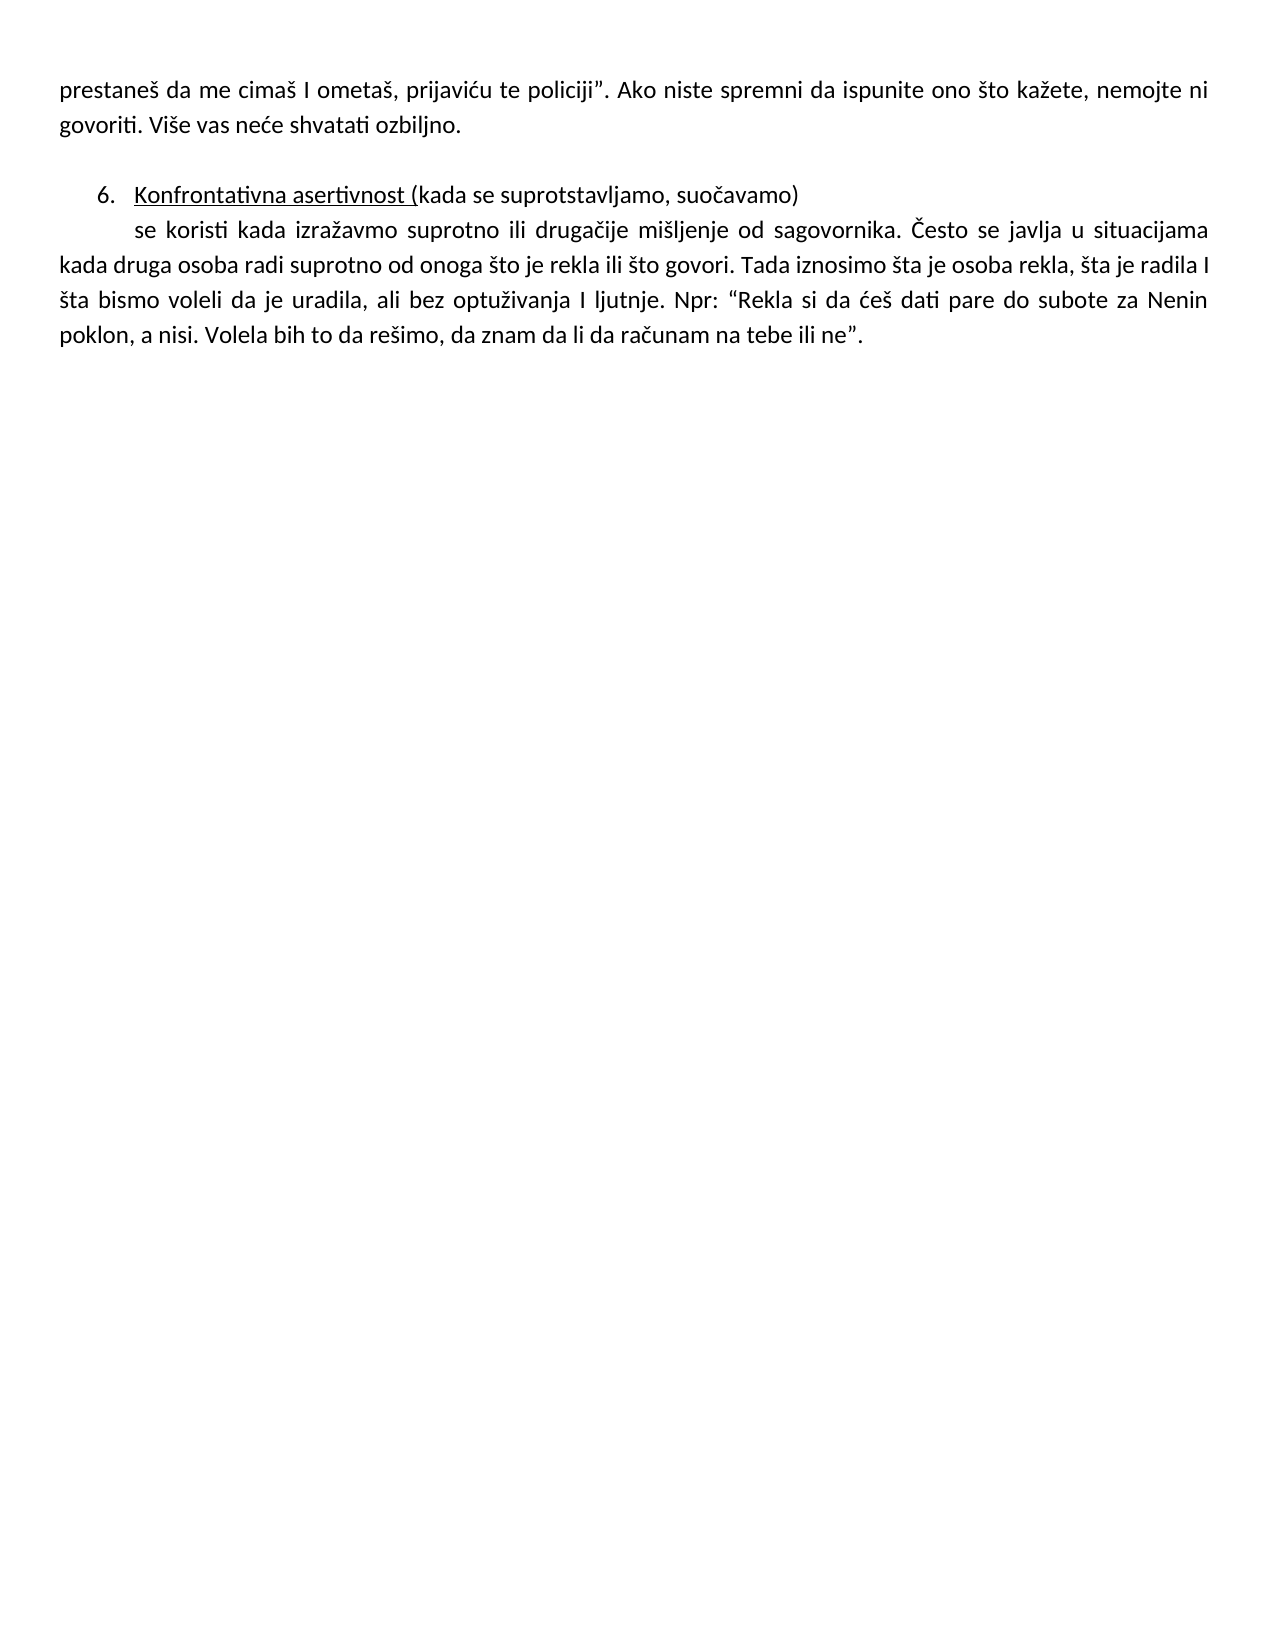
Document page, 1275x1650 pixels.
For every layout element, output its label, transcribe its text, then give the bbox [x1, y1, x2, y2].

list Konfrontativna asertivnost (kada se suprotstavljamo, suočavamo) [97, 179, 1211, 209]
list se koristi kada izražavmo suprotno ili drugačije mišljenje od sagovornika. Često se javlja u situacijama kada druga osoba radi suprotno od onoga što je rekla ili što govori. Tada iznosimo šta je osoba rekla, šta je radila I šta bismo voleli da je uradila, ali bez optuživanja I ljutnje. Npr: “Rekla si da ćeš dati pare do subote za Nenin poklon, a nisi. Volela bih to da rešimo, da znam da li da računam na tebe ili ne”. [59, 214, 1211, 349]
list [59, 74, 1211, 139]
